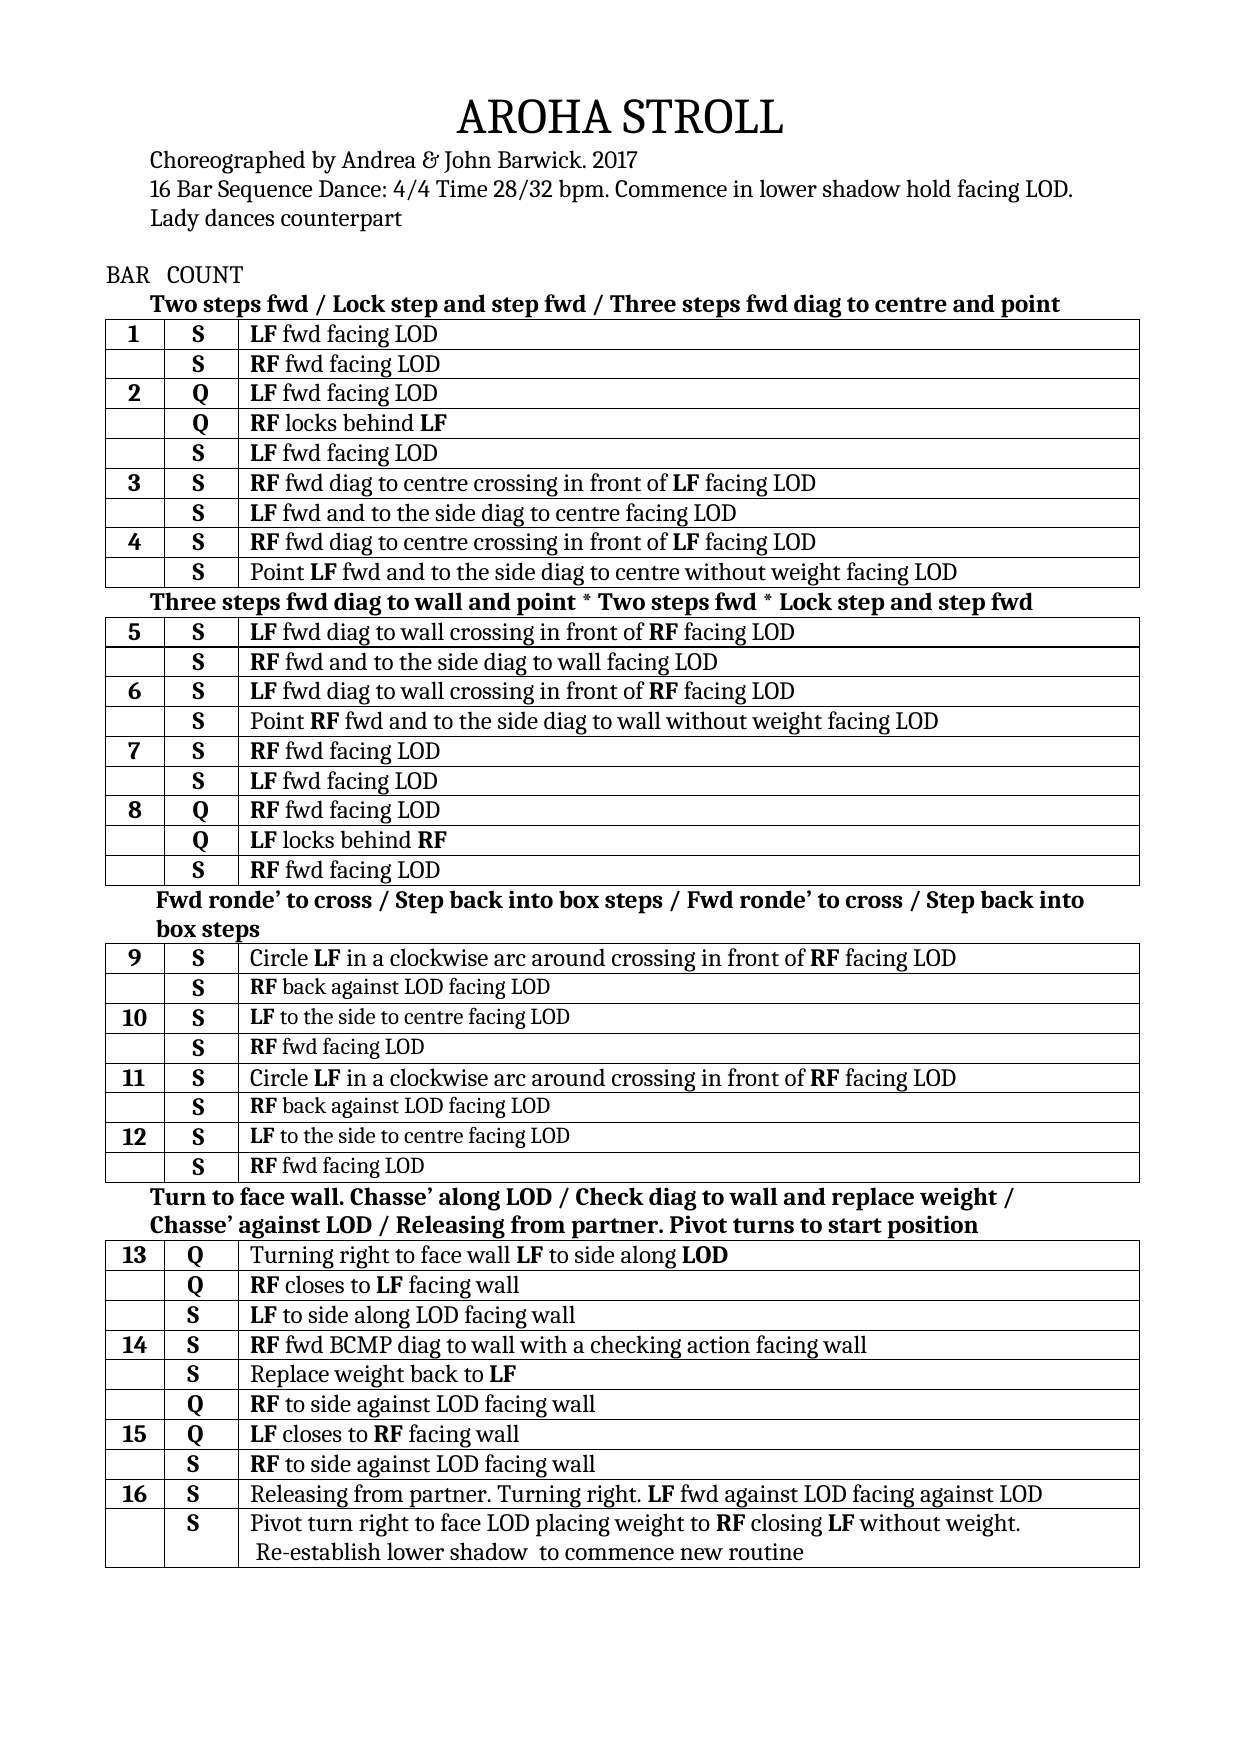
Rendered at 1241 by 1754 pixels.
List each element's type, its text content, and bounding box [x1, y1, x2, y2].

table_cell S [165, 1004, 238, 1033]
table_header S [165, 618, 238, 646]
table_cell Q [165, 409, 238, 438]
table_cell Point LF fwd and to the side diag to centre without weight facing LOD [239, 558, 1139, 587]
table_cell [106, 1034, 164, 1062]
table_header 13 [106, 1241, 164, 1270]
table_cell [106, 439, 164, 468]
table_cell [106, 1271, 164, 1300]
table_cell Q [165, 1420, 238, 1449]
text 16 Bar Sequence Dance: 4/4 Time 28/32 bpm. Commence in lower shadow hold facing LOD. Lady dances counterpart [150, 175, 1090, 232]
table_cell LF fwd and to the side diag to centre facing LOD [239, 499, 1139, 527]
text Three steps fwd diag to wall and point * Two steps fwd * Lock step and step fwd [106, 588, 1090, 617]
table_cell [106, 350, 164, 378]
table_cell [106, 1360, 164, 1389]
table_cell S [165, 707, 238, 736]
table_cell [106, 826, 164, 855]
text Turn to face wall. Chasse’ along LOD / Check diag to wall and replace weight / Chasse’ against LOD / Releasing from partner. Pivot turns to start position [150, 1183, 1090, 1240]
table_cell LF fwd facing LOD [239, 439, 1139, 468]
table_cell S [165, 1064, 238, 1092]
table_cell Q [165, 826, 238, 855]
table_cell S [165, 737, 238, 766]
table_cell 11 [106, 1064, 164, 1092]
table_cell S [165, 1331, 238, 1359]
table_cell RF fwd facing LOD [239, 350, 1139, 378]
table_cell [106, 707, 164, 736]
table_header S [165, 944, 238, 973]
table_cell [106, 1301, 164, 1329]
table_cell Releasing from partner. Turning right. LF fwd against LOD facing against LOD [239, 1480, 1139, 1508]
table_cell [106, 1390, 164, 1419]
table_cell S [165, 350, 238, 378]
table_cell RF fwd facing LOD [239, 1034, 1139, 1062]
table_cell 15 [106, 1420, 164, 1449]
text Two steps fwd / Lock step and step fwd / Three steps fwd diag to centre and point [106, 290, 1090, 319]
table_cell LF to side along LOD facing wall [239, 1301, 1139, 1329]
table_cell S [165, 558, 238, 587]
table_cell Q [165, 379, 238, 408]
text Fwd ronde’ to cross / Step back into box steps / Fwd ronde’ to cross / Step back into box steps [156, 886, 1090, 943]
table_cell S [165, 1509, 238, 1567]
table_cell RF fwd BCMP diag to wall with a checking action facing wall [239, 1331, 1139, 1359]
table_cell [106, 1093, 164, 1122]
table_cell S [165, 1034, 238, 1062]
table_cell RF fwd facing LOD [239, 856, 1139, 885]
table_cell 16 [106, 1480, 164, 1508]
table_cell RF fwd diag to centre crossing in front of LF facing LOD [239, 469, 1139, 497]
table_cell 6 [106, 677, 164, 706]
table_header LF fwd diag to wall crossing in front of RF facing LOD [239, 618, 1139, 646]
table_cell Point RF fwd and to the side diag to wall without weight facing LOD [239, 707, 1139, 736]
table_cell RF fwd facing LOD [239, 796, 1139, 825]
table_cell [106, 1509, 164, 1567]
table_cell RF fwd facing LOD [239, 737, 1139, 766]
table_header LF fwd facing LOD [239, 320, 1139, 348]
table_cell S [165, 1153, 238, 1182]
table_header Circle LF in a clockwise arc around crossing in front of RF facing LOD [239, 944, 1139, 973]
table_cell [106, 409, 164, 438]
table_cell [106, 974, 164, 1003]
table_cell [106, 767, 164, 795]
table_header 9 [106, 944, 164, 973]
table_cell 8 [106, 796, 164, 825]
table_cell 2 [106, 379, 164, 408]
table_cell [106, 558, 164, 587]
table_cell S [165, 1360, 238, 1389]
table_cell RF locks behind LF [239, 409, 1139, 438]
table_cell LF to the side to centre facing LOD [239, 1004, 1139, 1033]
table_cell 14 [106, 1331, 164, 1359]
table_header 1 [106, 320, 164, 348]
table_cell S [165, 856, 238, 885]
table_cell [106, 1450, 164, 1478]
table_cell LF to the side to centre facing LOD [239, 1123, 1139, 1152]
table_cell S [165, 439, 238, 468]
table_cell S [165, 528, 238, 557]
table_cell S [165, 469, 238, 497]
table_cell S [165, 648, 238, 676]
table_cell RF fwd and to the side diag to wall facing LOD [239, 648, 1139, 676]
table_cell [106, 648, 164, 676]
table_cell [106, 856, 164, 885]
table_cell LF fwd facing LOD [239, 379, 1139, 408]
table_cell Circle LF in a clockwise arc around crossing in front of RF facing LOD [239, 1064, 1139, 1092]
table_cell 3 [106, 469, 164, 497]
table_cell S [165, 1093, 238, 1122]
table_cell [106, 499, 164, 527]
table_cell [106, 1153, 164, 1182]
table_header Q [165, 1241, 238, 1270]
table_cell Q [165, 796, 238, 825]
table_cell Replace weight back to LF [239, 1360, 1139, 1389]
table_cell Q [165, 1390, 238, 1419]
table_cell LF locks behind RF [239, 826, 1139, 855]
table_cell S [165, 1301, 238, 1329]
table_cell RF back against LOD facing LOD [239, 974, 1139, 1003]
table_cell Pivot turn right to face LOD placing weight to RF closing LF without weight. Re-establish lower shadow to commence new routine [239, 1509, 1139, 1567]
table_cell RF closes to LF facing wall [239, 1271, 1139, 1300]
text BAR COUNT [106, 261, 1090, 290]
table_cell RF to side against LOD facing wall [239, 1450, 1139, 1478]
table_cell S [165, 1123, 238, 1152]
table_cell RF fwd facing LOD [239, 1153, 1139, 1182]
table_cell S [165, 1450, 238, 1478]
table_cell S [165, 1480, 238, 1508]
text Choreographed by Andrea & John Barwick. 2017 [150, 146, 1090, 175]
table_cell LF fwd facing LOD [239, 767, 1139, 795]
table_cell S [165, 974, 238, 1003]
table_cell S [165, 499, 238, 527]
table_cell Q [165, 1271, 238, 1300]
table_header 5 [106, 618, 164, 646]
table_cell S [165, 767, 238, 795]
table_cell 12 [106, 1123, 164, 1152]
table_cell RF fwd diag to centre crossing in front of LF facing LOD [239, 528, 1139, 557]
table_cell 10 [106, 1004, 164, 1033]
table_cell LF closes to RF facing wall [239, 1420, 1139, 1449]
table_cell 4 [106, 528, 164, 557]
text AROHA STROLL [150, 89, 1090, 146]
table_header S [165, 320, 238, 348]
table_header Turning right to face wall LF to side along LOD [239, 1241, 1139, 1270]
table_cell RF to side against LOD facing wall [239, 1390, 1139, 1419]
table_cell LF fwd diag to wall crossing in front of RF facing LOD [239, 677, 1139, 706]
table_cell 7 [106, 737, 164, 766]
table_cell S [165, 677, 238, 706]
table_cell RF back against LOD facing LOD [239, 1093, 1139, 1122]
